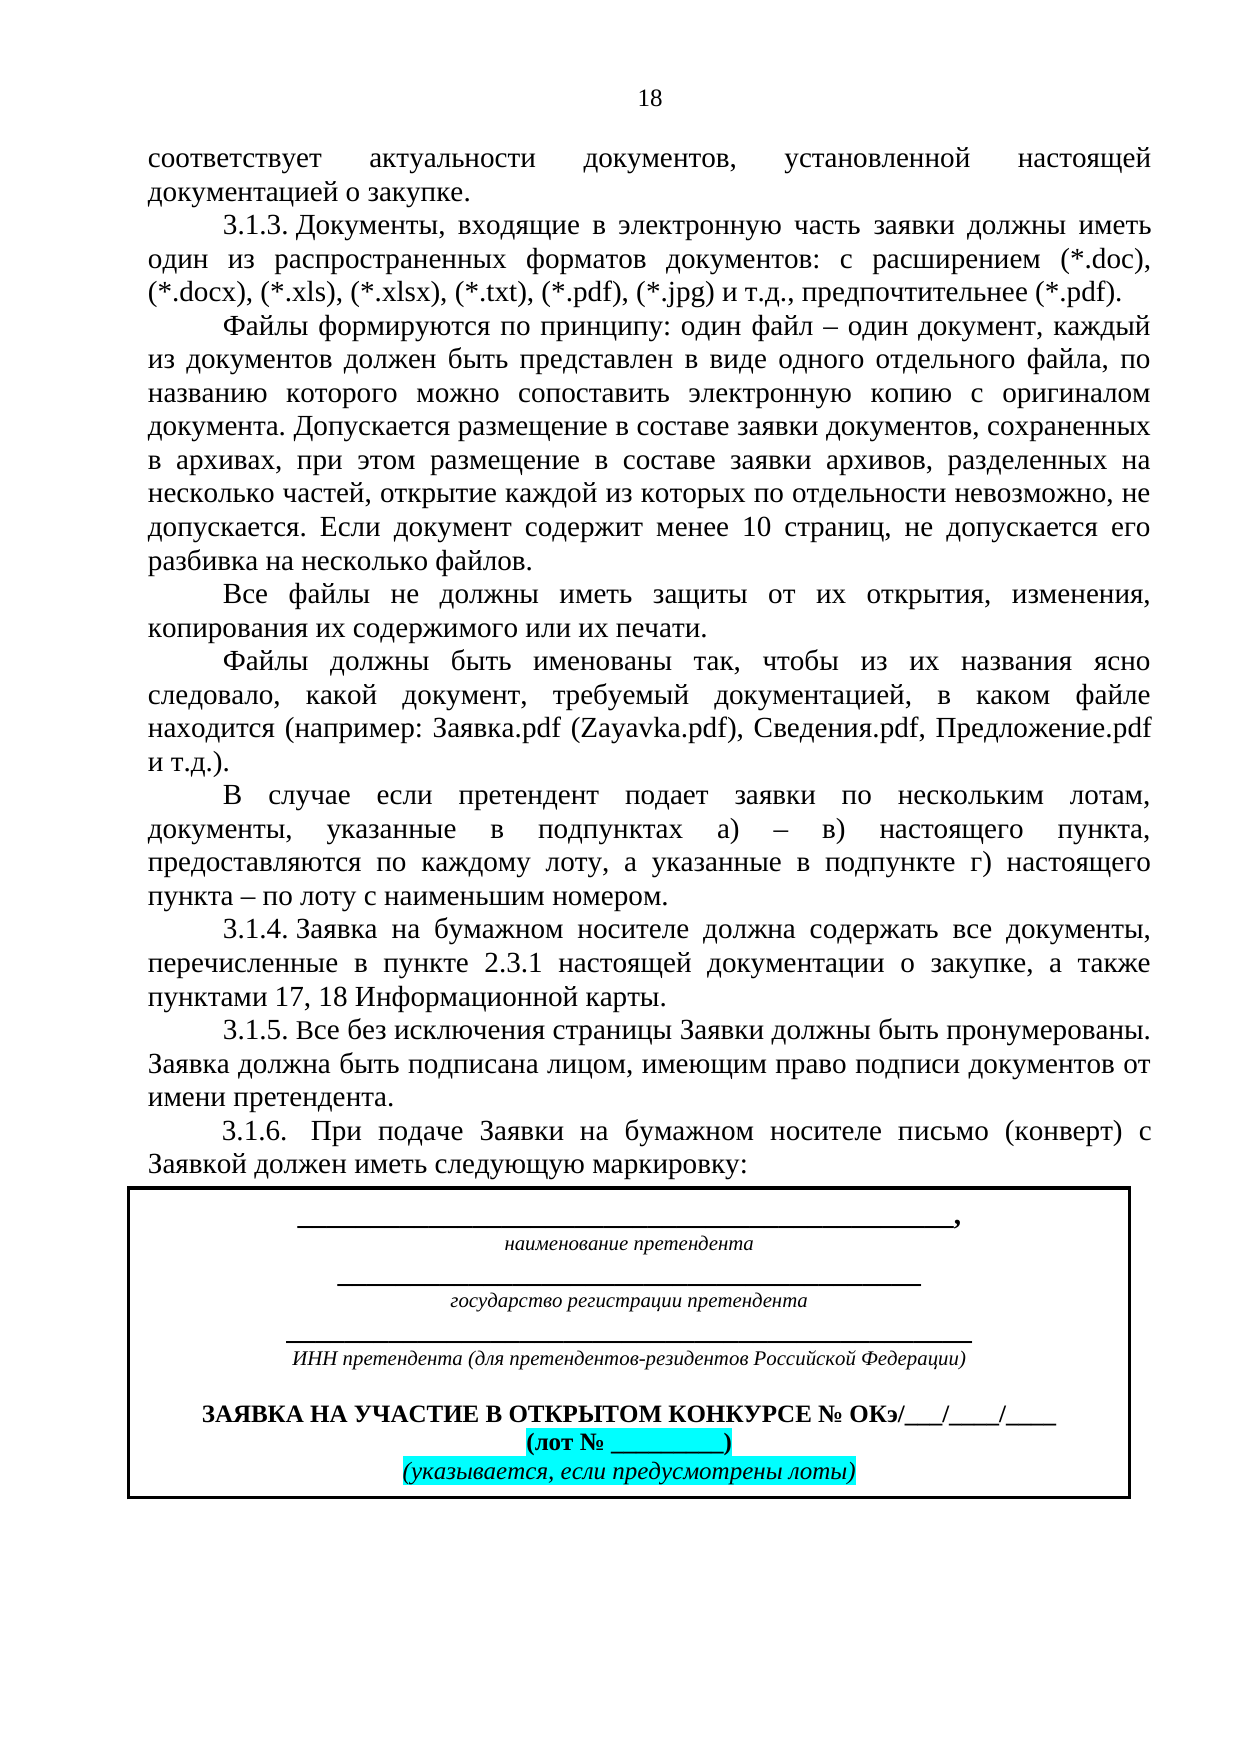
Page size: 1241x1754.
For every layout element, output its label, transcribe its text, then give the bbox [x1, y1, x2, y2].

text Файлы должны быть именованы так, чтобы из их названия ясно следовало, какой документ, требуемый документацией, в каком файле находится (например: Заявка.pdf (Zayavka.pdf), Сведения.pdf, Предложение.pdf и т.д.). [148, 643, 1152, 777]
list При подаче Заявки на бумажном носителе письмо (конверт) с Заявкой должен иметь следующую маркировку: [148, 1113, 1152, 1180]
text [148, 140, 1152, 207]
text Все файлы не должны иметь защиты от их открытия, изменения, копирования их содержимого или их печати. [148, 576, 1152, 643]
text Файлы формируются по принципу: один файл – один документ, каждый из документов должен быть представлен в виде одного отдельного файла, по названию которого можно сопоставить электронную копию с оригиналом документа. Допускается размещение в составе заявки документов, сохраненных в архивах, при этом размещение в составе заявки архивов, разделенных на несколько частей, открытие каждой из которых по отдельности невозможно, не допускается. Если документ содержит менее 10 страниц, не допускается его разбивка на несколько файлов. [148, 308, 1152, 576]
list Заявка на бумажном носителе должна содержать все документы, перечисленные в пункте 2.3.1 настоящей документации о закупке, а также пунктами 17, 18 Информационной карты. [148, 912, 1152, 1012]
list Все без исключения страницы Заявки должны быть пронумерованы. Заявка должна быть подписана лицом, имеющим право подписи документов от имени претендента. [148, 1012, 1152, 1113]
list Документы, входящие в электронную часть заявки должны иметь один из распространенных форматов документов: с расширением (*.doc), (*.docx), (*.xls), (*.xlsx), (*.txt), (*.pdf), (*.jpg) и т.д., предпочтительнее (*.pdf). [148, 207, 1152, 308]
subtitle В случае если претендент подает заявки по нескольким лотам, документы, указанные в подпунктах а) – в) настоящего пункта, предоставляются по каждому лоту, а указанные в подпункте г) настоящего пункта – по лоту с наименьшим номером. [148, 777, 1152, 912]
